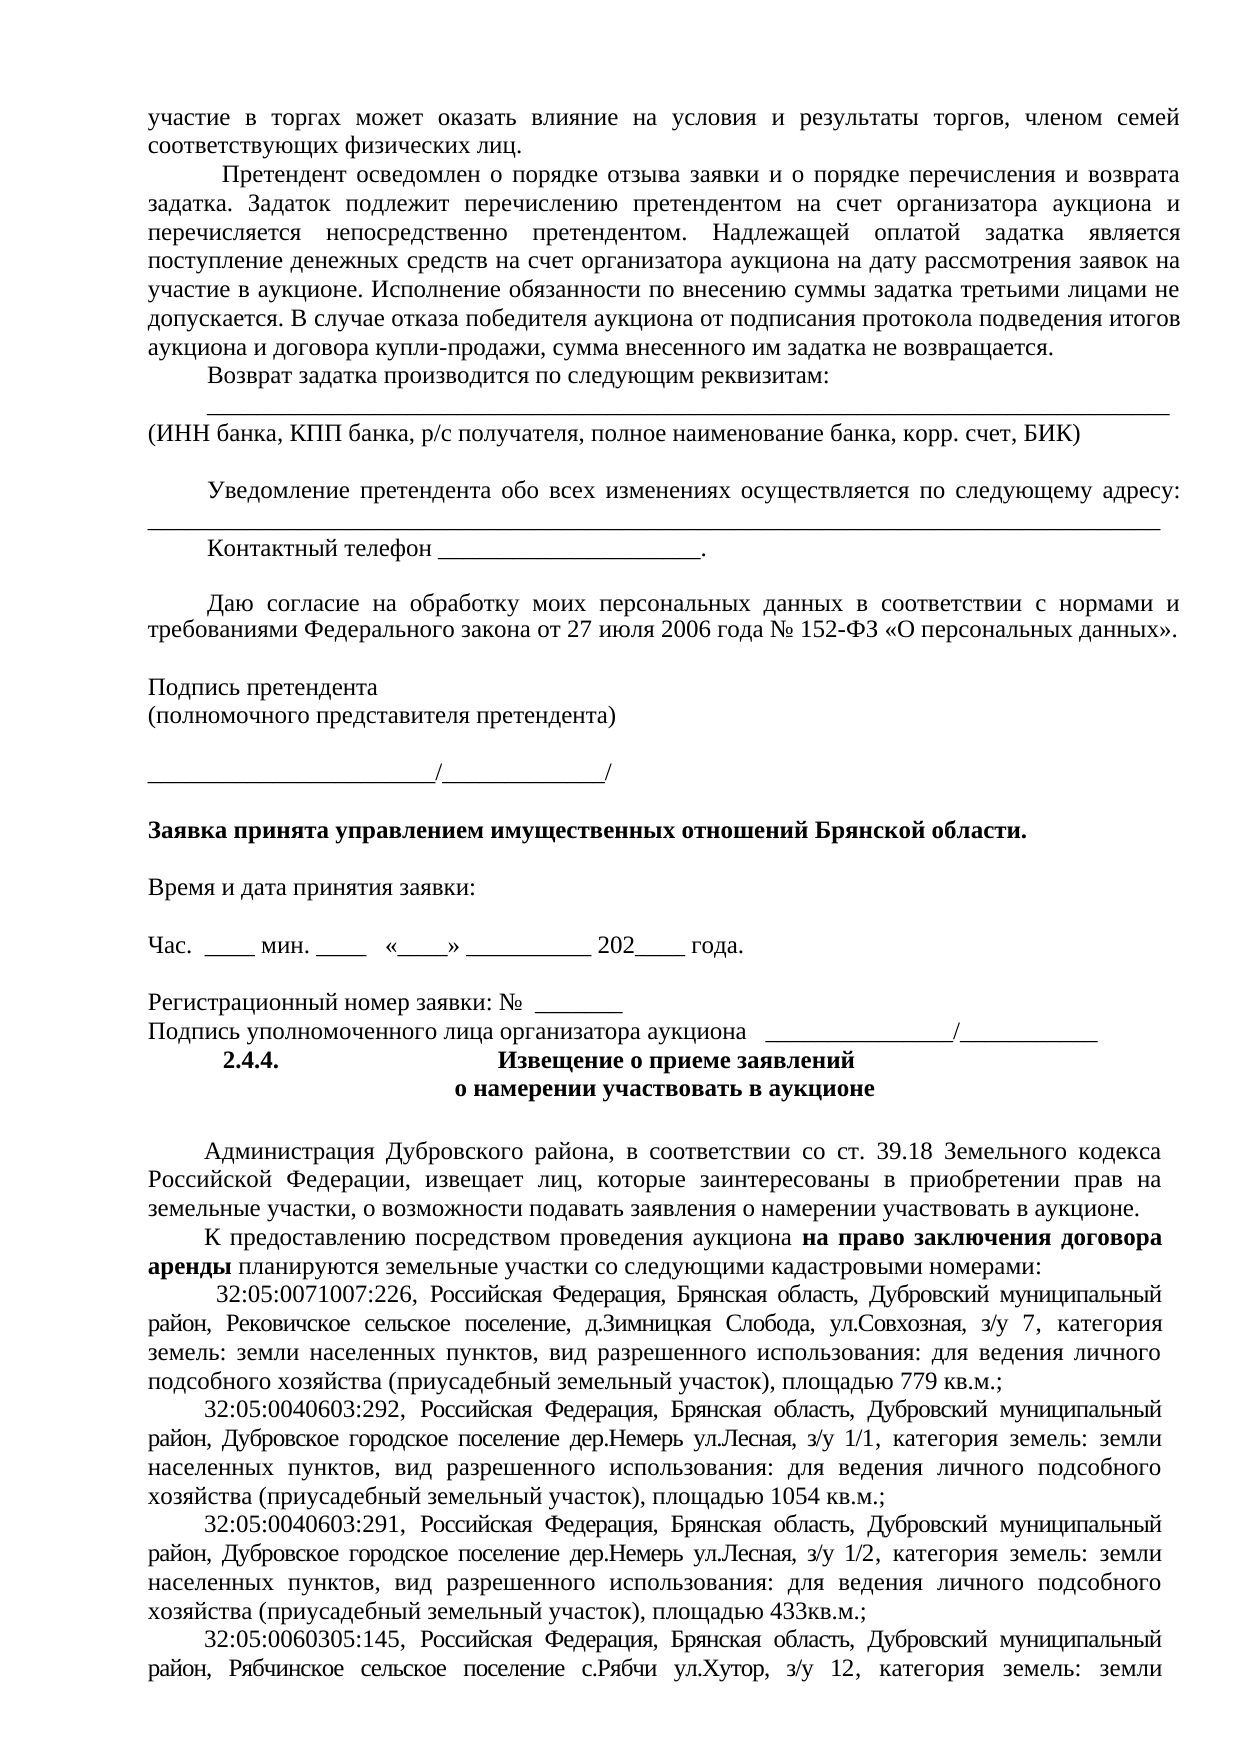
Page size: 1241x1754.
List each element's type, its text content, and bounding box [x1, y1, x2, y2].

text Время и дата принятия заявки: [148, 872, 1181, 901]
text Подпись претендента [148, 672, 1181, 701]
text 2.4.4. Извещение о приеме заявлений [148, 1045, 1162, 1073]
text Час. ____ мин. ____ «____» __________ 202____ года. [148, 930, 1181, 958]
text Регистрационный номер заявки: № _______ [148, 987, 1181, 1016]
text 32:05:0040603:291, Российская Федерация, Брянская область, Дубровский муниципальный район, Дубровское городское поселение дер.Немерь ул.Лесная, з/у 1/2, категория земель: земли населенных пунктов, вид разрешенного использования: для ведения личного подсобного хозяйства (приусадебный земельный участок), площадью 433кв.м.; [148, 1538, 1162, 1624]
text Возврат задатка производится по следующим реквизитам: [148, 361, 1181, 389]
text 32:05:0040603:292, Российская Федерация, Брянская область, Дубровский муниципальный район, Дубровское городское поселение дер.Немерь ул.Лесная, з/у 1/1, категория земель: земли населенных пунктов, вид разрешенного использования: для ведения личного подсобного хозяйства (приусадебный земельный участок), площадью 1054 кв.м.; [148, 1394, 1162, 1423]
text К предоставлению посредством проведения аукциона на право заключения договора аренды планируются земельные участки со следующими кадастровыми номерами: [148, 1222, 1162, 1279]
text Администрация Дубровского района, в соответствии со ст. 39.18 Земельного кодекса Российской Федерации, извещает лиц, которые заинтересованы в приобретении прав на земельные участки, о возможности подавать заявления о намерении участвовать в аукционе. [148, 1136, 1162, 1222]
text (ИНН банка, КПП банка, р/с получателя, полное наименование банка, корр. счет, БИК) [148, 418, 1181, 447]
text Даю согласие на обработку моих персональных данных в соответствии с нормами и требованиями Федерального закона от 27 июля 2006 года № 152-ФЗ «О персональных данных». [148, 591, 1181, 643]
text Претендент осведомлен о порядке отзыва заявки и о порядке перечисления и возврата задатка. Задаток подлежит перечислению претендентом на счет организатора аукциона и перечисляется непосредственно претендентом. Надлежащей оплатой задатка является поступление денежных средств на счет организатора аукциона на дату рассмотрения заявок на участие в аукционе. Исполнение обязанности по внесению суммы задатка третьими лицами не допускается. В случае отказа победителя аукциона от подписания протокола подведения итогов аукциона и договора купли-продажи, сумма внесенного им задатка не возвращается. [148, 159, 1181, 361]
text (полномочного представителя претендента) [148, 701, 1181, 729]
text Контактный телефон _____________________. [148, 533, 1181, 562]
text Подпись уполномоченного лица организатора аукциона _______________/___________ [148, 1016, 1181, 1045]
text 32:05:0040603:291, Российская Федерация, Брянская область, Дубровский муниципальный район, Дубровское городское поселение дер.Немерь ул.Лесная, з/у 1/2, категория земель: земли населенных пунктов, вид разрешенного использования: для ведения личного подсобного хозяйства (приусадебный земельный участок), площадью 433кв.м.; [148, 1509, 1162, 1538]
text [148, 1624, 1162, 1653]
text _______________________/_____________/ [148, 757, 1181, 786]
text 32:05:0071007:226, Российская Федерация, Брянская область, Дубровский муниципальный район, Рековичское сельское поселение, д.Зимницкая Слобода, ул.Совхозная, з/у 7, категория земель: земли населенных пунктов, вид разрешенного использования: для ведения личного подсобного хозяйства (приусадебный земельный участок), площадью 779 кв.м.; [148, 1308, 1162, 1394]
text _____________________________________________________________________________ [148, 389, 1181, 418]
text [148, 102, 1181, 159]
text о намерении участвовать в аукционе [110, 1073, 1162, 1102]
text Заявка принята управлением имущественных отношений Брянской области. [148, 815, 1181, 843]
text Уведомление претендента обо всех изменениях осуществляется по следующему адресу: _________________________________________________________________________________ [148, 476, 1181, 533]
text 32:05:0040603:292, Российская Федерация, Брянская область, Дубровский муниципальный район, Дубровское городское поселение дер.Немерь ул.Лесная, з/у 1/1, категория земель: земли населенных пунктов, вид разрешенного использования: для ведения личного подсобного хозяйства (приусадебный земельный участок), площадью 1054 кв.м.; [148, 1423, 1162, 1509]
text 32:05:0071007:226, Российская Федерация, Брянская область, Дубровский муниципальный район, Рековичское сельское поселение, д.Зимницкая Слобода, ул.Совхозная, з/у 7, категория земель: земли населенных пунктов, вид разрешенного использования: для ведения личного подсобного хозяйства (приусадебный земельный участок), площадью 779 кв.м.; [148, 1279, 1162, 1308]
